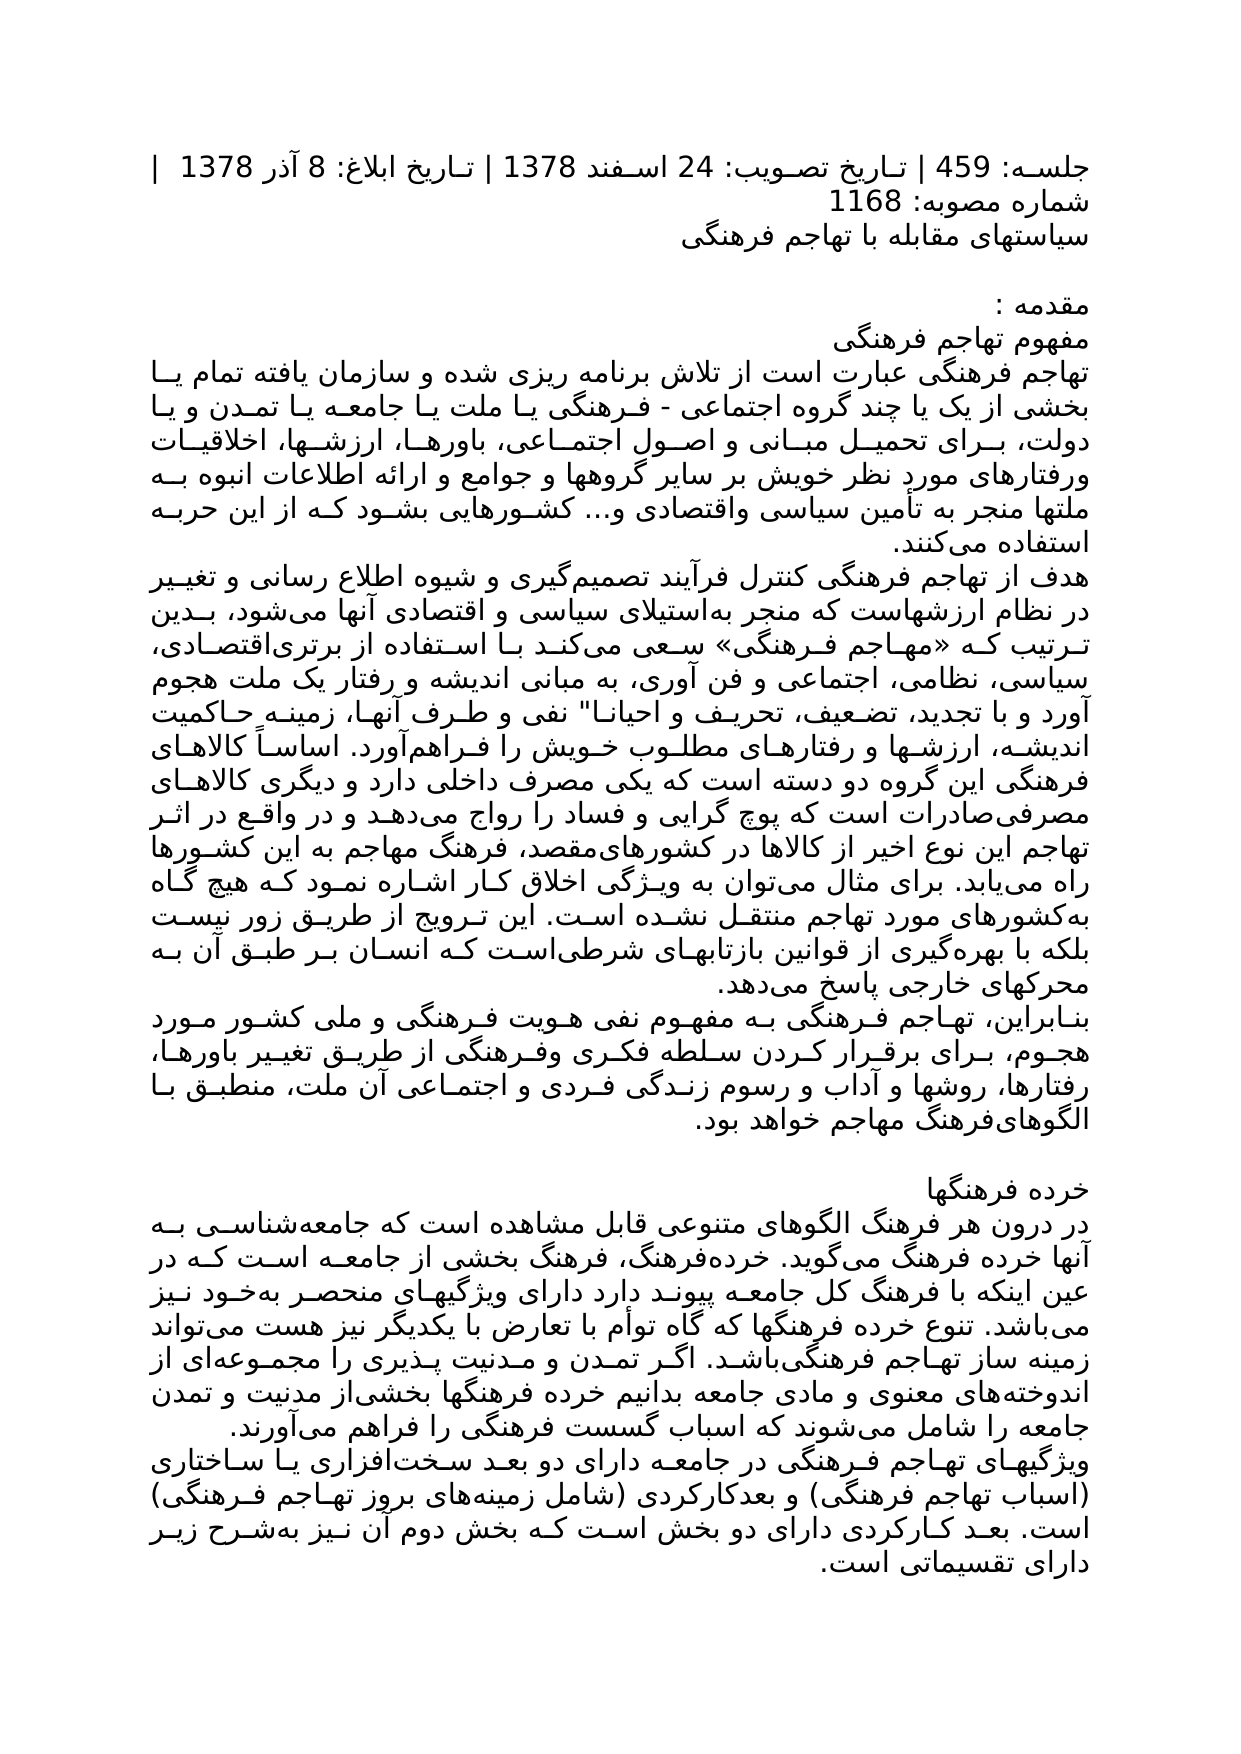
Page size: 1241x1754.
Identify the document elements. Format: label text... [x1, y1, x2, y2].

text ‌در درون هر فرهنگ الگوهای متنوعی قابل مشاهده است که جامعه‌شناسی به آنها خرده فرهنگ می‌گوید. خرده‌فرهنگ، فرهنگ بخشی از جامعه است که در عین اینکه با فرهنگ کل جامعه پیوند دارد دارای ویژگیهای منحصر به‌خود نیز می‌باشد. تنوع خرده فرهنگها که گاه توأم با تعارض با یکدیگر نیز هست می‌تواند زمینه ساز تهاجم فرهنگی‌باشد. اگر تمدن و مدنیت پذیری را مجموعه‌ای از اندوخته‌های معنوی و مادی جامعه بدانیم خرده فرهنگها بخشی‌از مدنیت و تمدن جامعه را شامل می‌شوند که اسباب گسست فرهنگی را فراهم می‌آورند. [150, 1206, 1090, 1444]
text ‌بنابراین، تهاجم فرهنگی به مفهوم نفی هویت فرهنگی و ملی کشور مورد هجوم، برای برقرار کردن سلطه فکری و‌فرهنگی از طریق تغییر باورها، رفتارها، روشها و آداب و رسوم زندگی فردی و اجتماعی آن ملت، منطبق با الگوهای‌فرهنگ مهاجم خواهد بود. [150, 1001, 1090, 1136]
text ‌مفهوم تهاجم فرهنگی [150, 321, 1090, 355]
text ‌هدف از تهاجم فرهنگی کنترل فرآیند تصمیم‌گیری و شیوه اطلاع رسانی و تغییر در نظام ارزشهاست که منجر به‌استیلای سیاسی و اقتصادی آنها می‌شود، بدین ترتیب که «‌مهاجم فرهنگی» سعی می‌کند با استفاده از برتری‌اقتصادی، سیاسی، نظامی، اجتماعی و فن آوری، به مبانی اندیشه و رفتار یک ملت هجوم آورد و با تجدید، ‌تضعیف، تحریف و احیانا" نفی و طرف آنها، زمینه حاکمیت اندیشه، ارزشها و رفتارهای مطلوب خویش را فراهم‌آورد. اساساً کالاهای فرهنگی این گروه دو دسته است که یکی مصرف داخلی دارد و دیگری کالاهای مصرفی‌صادرات است که پوچ گرایی و فساد را رواج می‌دهد و در واقع در اثر تهاجم این نوع اخیر از کالاها در کشورهای‌مقصد، فرهنگ مهاجم به این کشورها راه می‌یابد. برای مثال می‌توان به ویژگی اخلاق کار اشاره نمود که هیچ گاه به‌کشورهای مورد تهاجم منتقل نشده است. این ترویج از طریق زور نیست بلکه با بهره‌گیری از قوانین بازتابهای شرطی‌است که انسان بر طبق آن به محرکهای خارجی پاسخ می‌دهد. [150, 559, 1090, 1001]
text ‌ویژگیهای تهاجم فرهنگی در جامعه دارای دو بعد سخت‌افزاری یا ساختاری (‌اسباب تهاجم فرهنگی) و بعد‌کارکردی (‌شامل زمینه‌های بروز تهاجم فرهنگی) است. ‌بعد کارکردی دارای دو بخش است که بخش دوم آن نیز به‌شرح زیر دارای تقسیماتی است. [150, 1444, 1090, 1579]
text جلسه: 459 | تاریخ تصویب: 24 اسفند 1378 | تاریخ ابلاغ: 8 آذر 1378 | شماره مصوبه: 1168 [150, 150, 1090, 218]
text ‌تهاجم فرهنگی عبارت است از تلاش برنامه ریزی شده و سازمان یافته تمام یا بخشی از یک یا چند گروه اجتماعی - ‌فرهنگی یا ملت یا جامعه یا تمدن و یا دولت، برای تحمیل مبانی و اصول اجتماعی، باورها، ارزشها، اخلاقیات و‌رفتارهای مورد نظر خویش بر سایر گروهها و جوامع و ارائه اطلاعات انبوه به ملتها منجر به تأمین سیاسی و‌اقتصادی و... کشورهایی بشود که از این حربه استفاده می‌کنند. [150, 355, 1090, 559]
text سیاستهای مقابله با تهاجم فرهنگی [150, 218, 1090, 252]
text ‌خرده فرهنگها [150, 1172, 1090, 1206]
text ‌مقدمه : [150, 287, 1090, 321]
